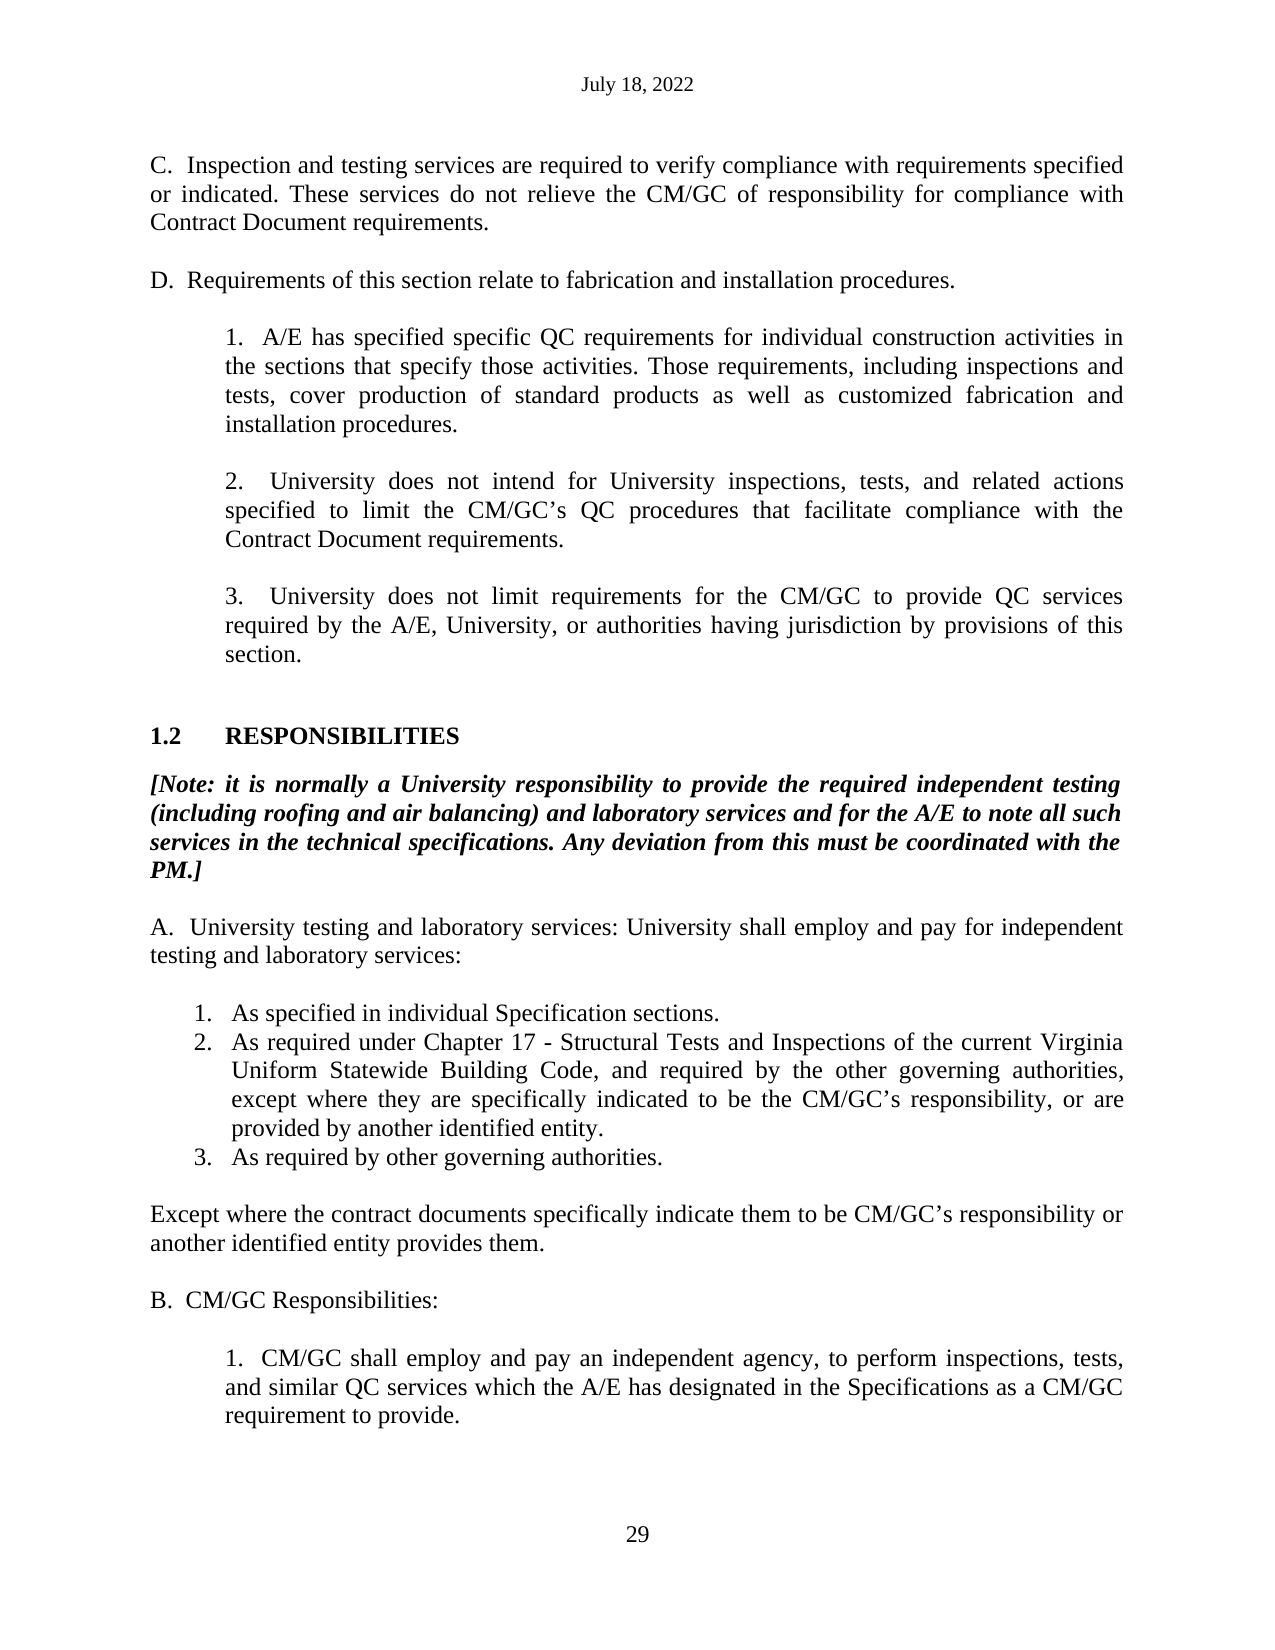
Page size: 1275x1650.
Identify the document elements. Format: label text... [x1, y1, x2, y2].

subtitle 1.2 RESPONSIBILITIES [150, 721, 1125, 750]
list As required by other governing authorities. [194, 1142, 1125, 1170]
text 1. A/E has specified specific QC requirements for individual construction activities in the sections that specify those activities. Those requirements, including inspections and tests, cover production of standard products as well as customized fabrication and installation procedures. [225, 322, 1125, 437]
text 1. CM/GC shall employ and pay an independent agency, to perform inspections, tests, and similar QC services which the A/E has designated in the Specifications as a CM/GC requirement to provide. [225, 1343, 1125, 1429]
text Except where the contract documents specifically indicate them to be CM/GC’s responsibility or another identified entity provides them. [150, 1199, 1125, 1257]
text B. CM/GC Responsibilities: [150, 1285, 1125, 1314]
text A. University testing and laboratory services: University shall employ and pay for independent testing and laboratory services: [150, 912, 1125, 969]
text C. Inspection and testing services are required to verify compliance with requirements specified or indicated. These services do not relieve the CM/GC of responsibility for compliance with Contract Document requirements. [150, 150, 1125, 236]
list As required under Chapter 17 - Structural Tests and Inspections of the current Virginia Uniform Statewide Building Code, and required by the other governing authorities, except where they are specifically indicated to be the CM/GC’s responsibility, or are provided by another identified entity. [194, 1027, 1125, 1142]
list As specified in individual Specification sections. [194, 998, 1125, 1027]
text 3. University does not limit requirements for the CM/GC to provide QC services required by the A/E, University, or authorities having jurisdiction by provisions of this section. [225, 581, 1125, 667]
text 2. University does not intend for University inspections, tests, and related actions specified to limit the CM/GC’s QC procedures that facilitate compliance with the Contract Document requirements. [225, 466, 1125, 552]
text [Note: it is normally a University responsibility to provide the required independent testing (including roofing and air balancing) and laboratory services and for the A/E to note all such services in the technical specifications. Any deviation from this must be coordinated with the PM.] [150, 769, 1125, 884]
text D. Requirements of this section relate to fabrication and installation procedures. [150, 265, 1125, 294]
